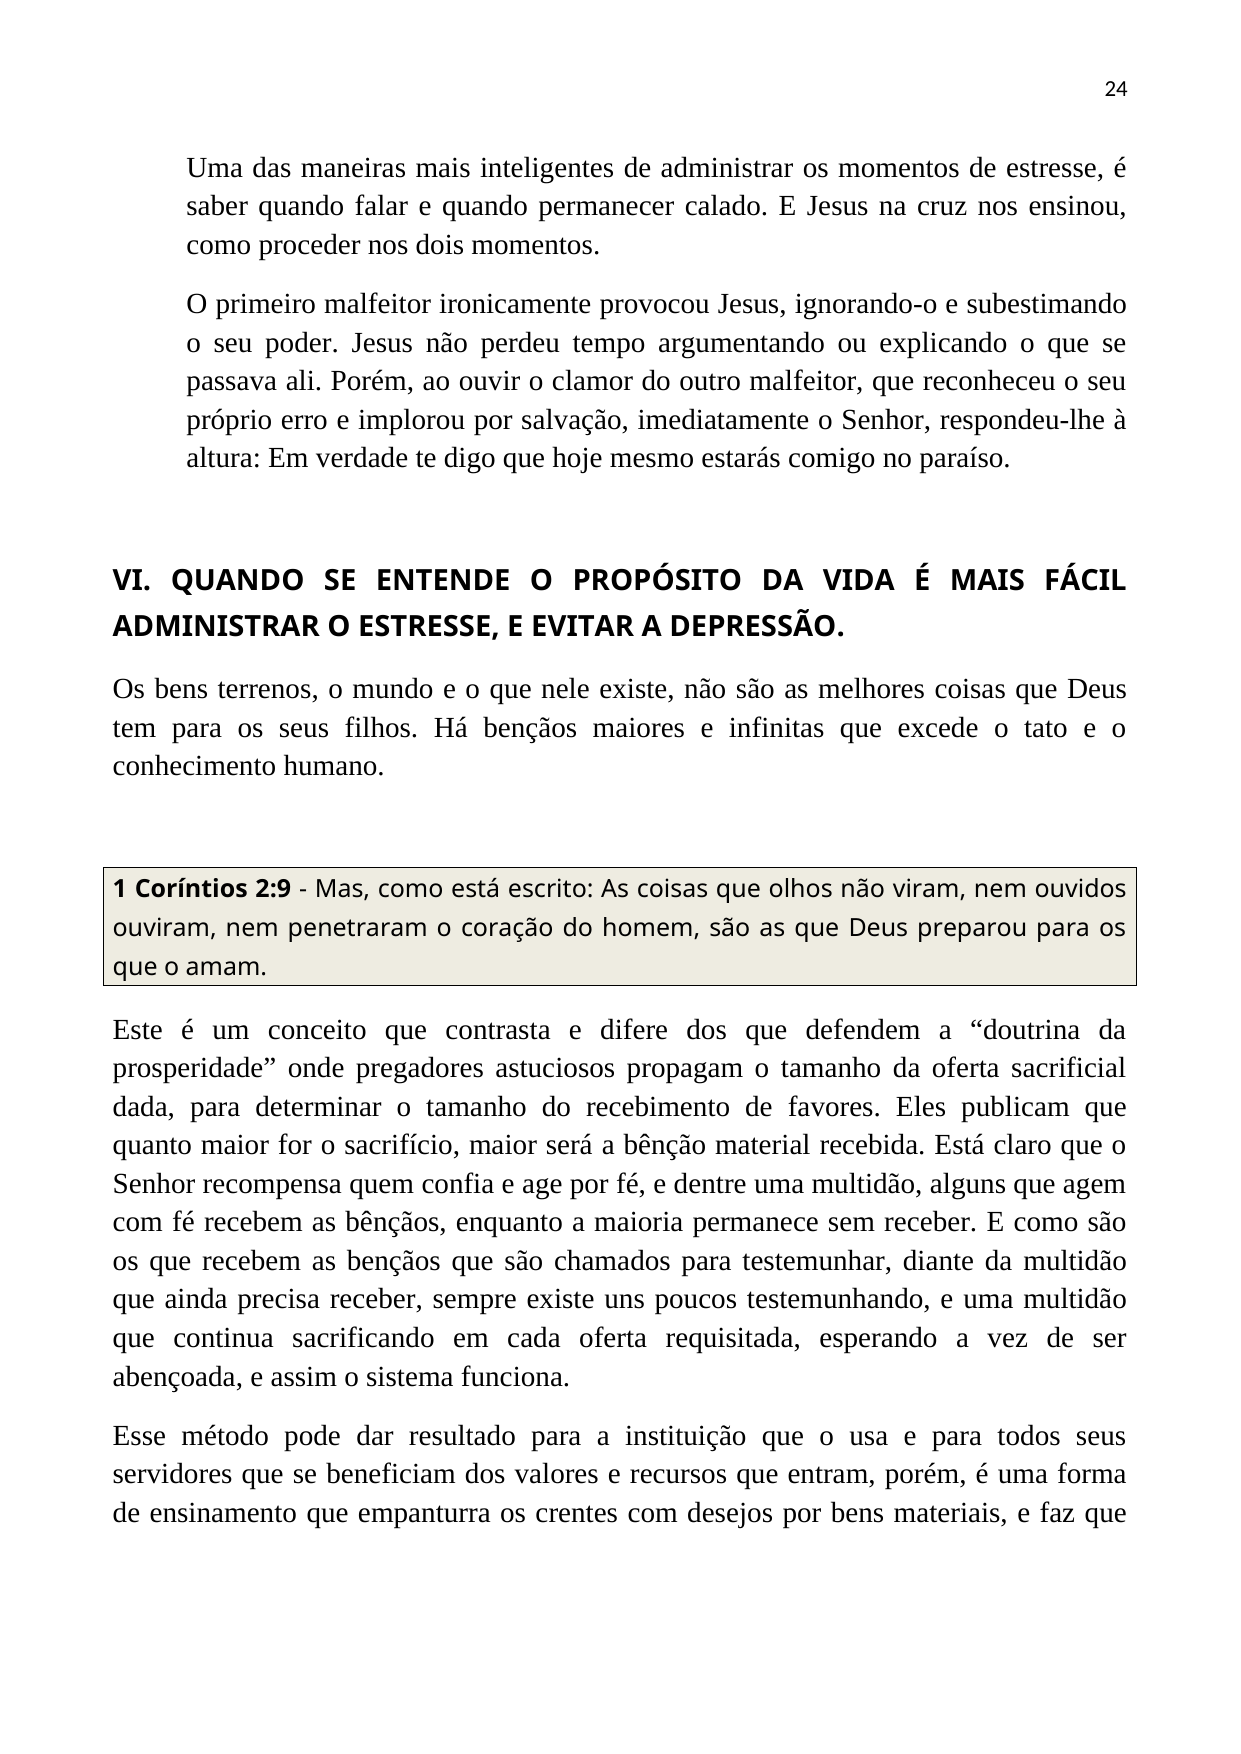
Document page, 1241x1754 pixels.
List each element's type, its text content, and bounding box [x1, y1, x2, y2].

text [112, 1418, 1128, 1529]
text Este é um conceito que contrasta e difere dos que defendem a “doutrina da prosperidade” onde pregadores astuciosos propagam o tamanho da oferta sacrificial dada, para determinar o tamanho do recebimento de favores. Eles publicam que quanto maior for o sacrifício, maior será a bênção material recebida. Está claro que o Senhor recompensa quem confia e age por fé, e dentre uma multidão, alguns que agem com fé recebem as bênçãos, enquanto a maioria permanece sem receber. E como são os que recebem as bençãos que são chamados para testemunhar, diante da multidão que ainda precisa receber, sempre existe uns poucos testemunhando, e uma multidão que continua sacrificando em cada oferta requisitada, esperando a vez de ser abençoada, e assim o sistema funciona. [112, 1012, 1128, 1392]
text VI. QUANDO SE ENTENDE O PROPÓSITO DA VIDA É MAIS FÁCIL ADMINISTRAR O ESTRESSE, E EVITAR A DEPRESSÃO. [112, 559, 1128, 645]
text 1 Coríntios 2:9 - Mas, como está escrito: As coisas que olhos não viram, nem ouvidos ouviram, nem penetraram o coração do homem, são as que Deus preparou para os que o amam. [104, 868, 1136, 985]
text Os bens terrenos, o mundo e o que nele existe, não são as melhores coisas que Deus tem para os seus filhos. Há bençãos maiores e infinitas que excede o tato e o conhecimento humano. [112, 671, 1128, 782]
text Uma das maneiras mais inteligentes de administrar os momentos de estresse, é saber quando falar e quando permanecer calado. E Jesus na cruz nos ensinou, como proceder nos dois momentos. [186, 150, 1128, 261]
text O primeiro malfeitor ironicamente provocou Jesus, ignorando-o e subestimando o seu poder. Jesus não perdeu tempo argumentando ou explicando o que se passava ali. Porém, ao ouvir o clamor do outro malfeitor, que reconheceu o seu próprio erro e implorou por salvação, imediatamente o Senhor, respondeu-lhe à altura: Em verdade te digo que hoje mesmo estarás comigo no paraíso. [186, 286, 1128, 474]
